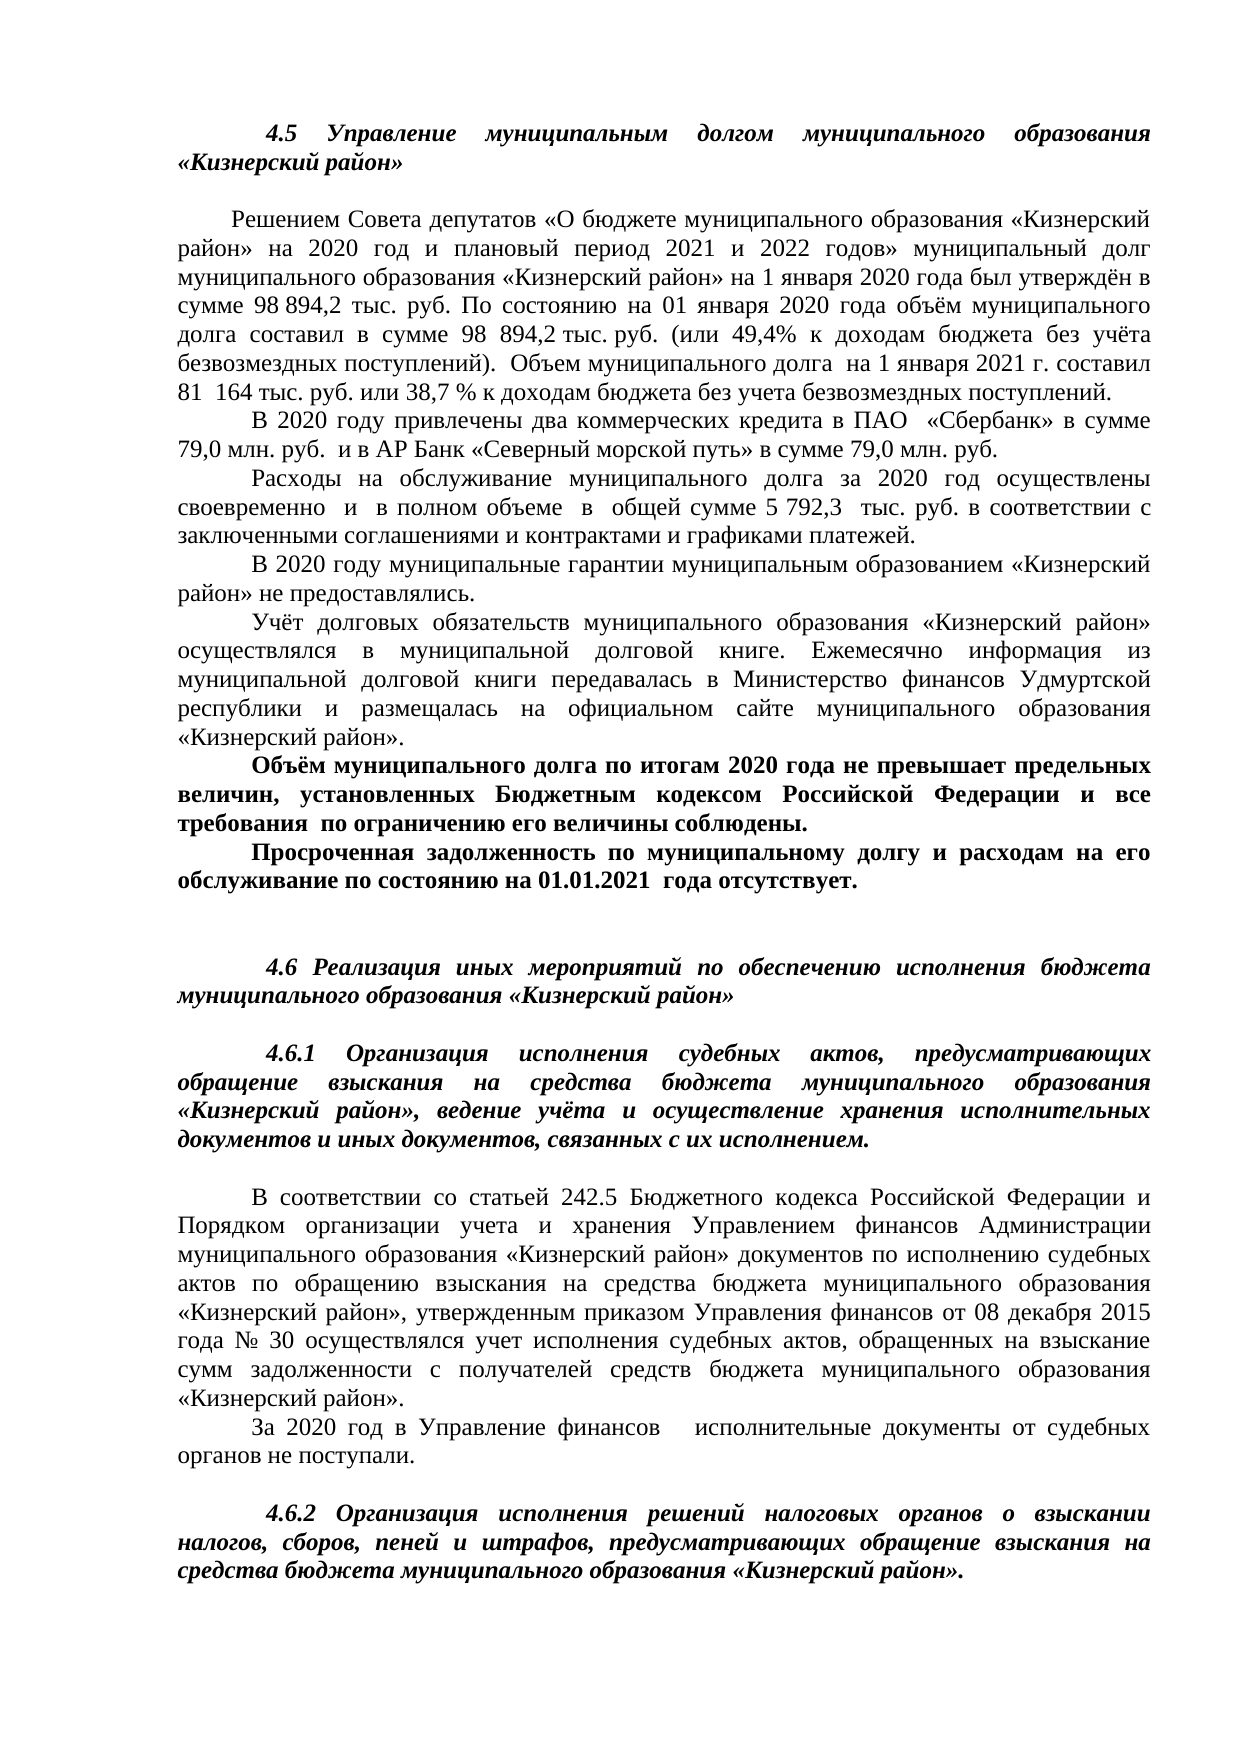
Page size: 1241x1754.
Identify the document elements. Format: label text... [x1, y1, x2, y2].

text 4.5 Управление муниципальным долгом муниципального образования «Кизнерский район» [177, 118, 1152, 176]
text 4.6.2 Организация исполнения решений налоговых органов о взыскании налогов, сборов, пеней и штрафов, предусматривающих обращение взыскания на средства бюджета муниципального образования «Кизнерский район». [177, 1498, 1152, 1584]
text Расходы на обслуживание муниципального долга за 2020 год осуществлены своевременно и в полном объеме в общей сумме 5 792,3 тыс. руб. в соответствии с заключенными соглашениями и контрактами и графиками платежей. [177, 463, 1152, 549]
text Решением Совета депутатов «О бюджете муниципального образования «Кизнерский район» на 2020 год и плановый период 2021 и 2022 годов» муниципальный долг муниципального образования «Кизнерский район» на 1 января 2020 года был утверждён в сумме 98 894,2 тыс. руб. По состоянию на 01 января 2020 года объём муниципального долга составил в сумме 98 894,2 тыс. руб. (или 49,4% к доходам бюджета без учёта безвозмездных поступлений). Объем муниципального долга на 1 января 2021 г. составил 81 164 тыс. руб. или 38,7 % к доходам бюджета без учета безвозмездных поступлений. [177, 204, 1152, 406]
text 4.6.1 Организация исполнения судебных актов, предусматривающих обращение взыскания на средства бюджета муниципального образования «Кизнерский район», ведение учёта и осуществление хранения исполнительных документов и иных документов, связанных с их исполнением. [177, 1038, 1152, 1153]
text За 2020 год в Управление финансов исполнительные документы от судебных органов не поступали. [177, 1412, 1152, 1469]
text В 2020 году муниципальные гарантии муниципальным образованием «Кизнерский район» не предоставлялись. [177, 549, 1152, 607]
text В 2020 году привлечены два коммерческих кредита в ПАО «Сбербанк» в сумме 79,0 млн. руб. и в АР Банк «Северный морской путь» в сумме 79,0 млн. руб. [177, 406, 1152, 463]
text Просроченная задолженность по муниципальному долгу и расходам на его обслуживание по состоянию на 01.01.2021 года отсутствует. [177, 837, 1152, 894]
text В соответствии со статьей 242.5 Бюджетного кодекса Российской Федерации и Порядком организации учета и хранения Управлением финансов Администрации муниципального образования «Кизнерский район» документов по исполнению судебных актов по обращению взыскания на средства бюджета муниципального образования «Кизнерский район», утвержденным приказом Управления финансов от 08 декабря 2015 года № 30 осуществлялся учет исполнения судебных актов, обращенных на взыскание сумм задолженности с получателей средств бюджета муниципального образования «Кизнерский район». [177, 1182, 1152, 1412]
text Учёт долговых обязательств муниципального образования «Кизнерский район» осуществлялся в муниципальной долговой книге. Ежемесячно информация из муниципальной долговой книги передавалась в Министерство финансов Удмуртской республики и размещалась на официальном сайте муниципального образования «Кизнерский район». [177, 607, 1152, 751]
text Объём муниципального долга по итогам 2020 года не превышает предельных величин, установленных Бюджетным кодексом Российской Федерации и все требования по ограничению его величины соблюдены. [177, 751, 1152, 837]
text 4.6 Реализация иных мероприятий по обеспечению исполнения бюджета муниципального образования «Кизнерский район» [177, 952, 1152, 1009]
